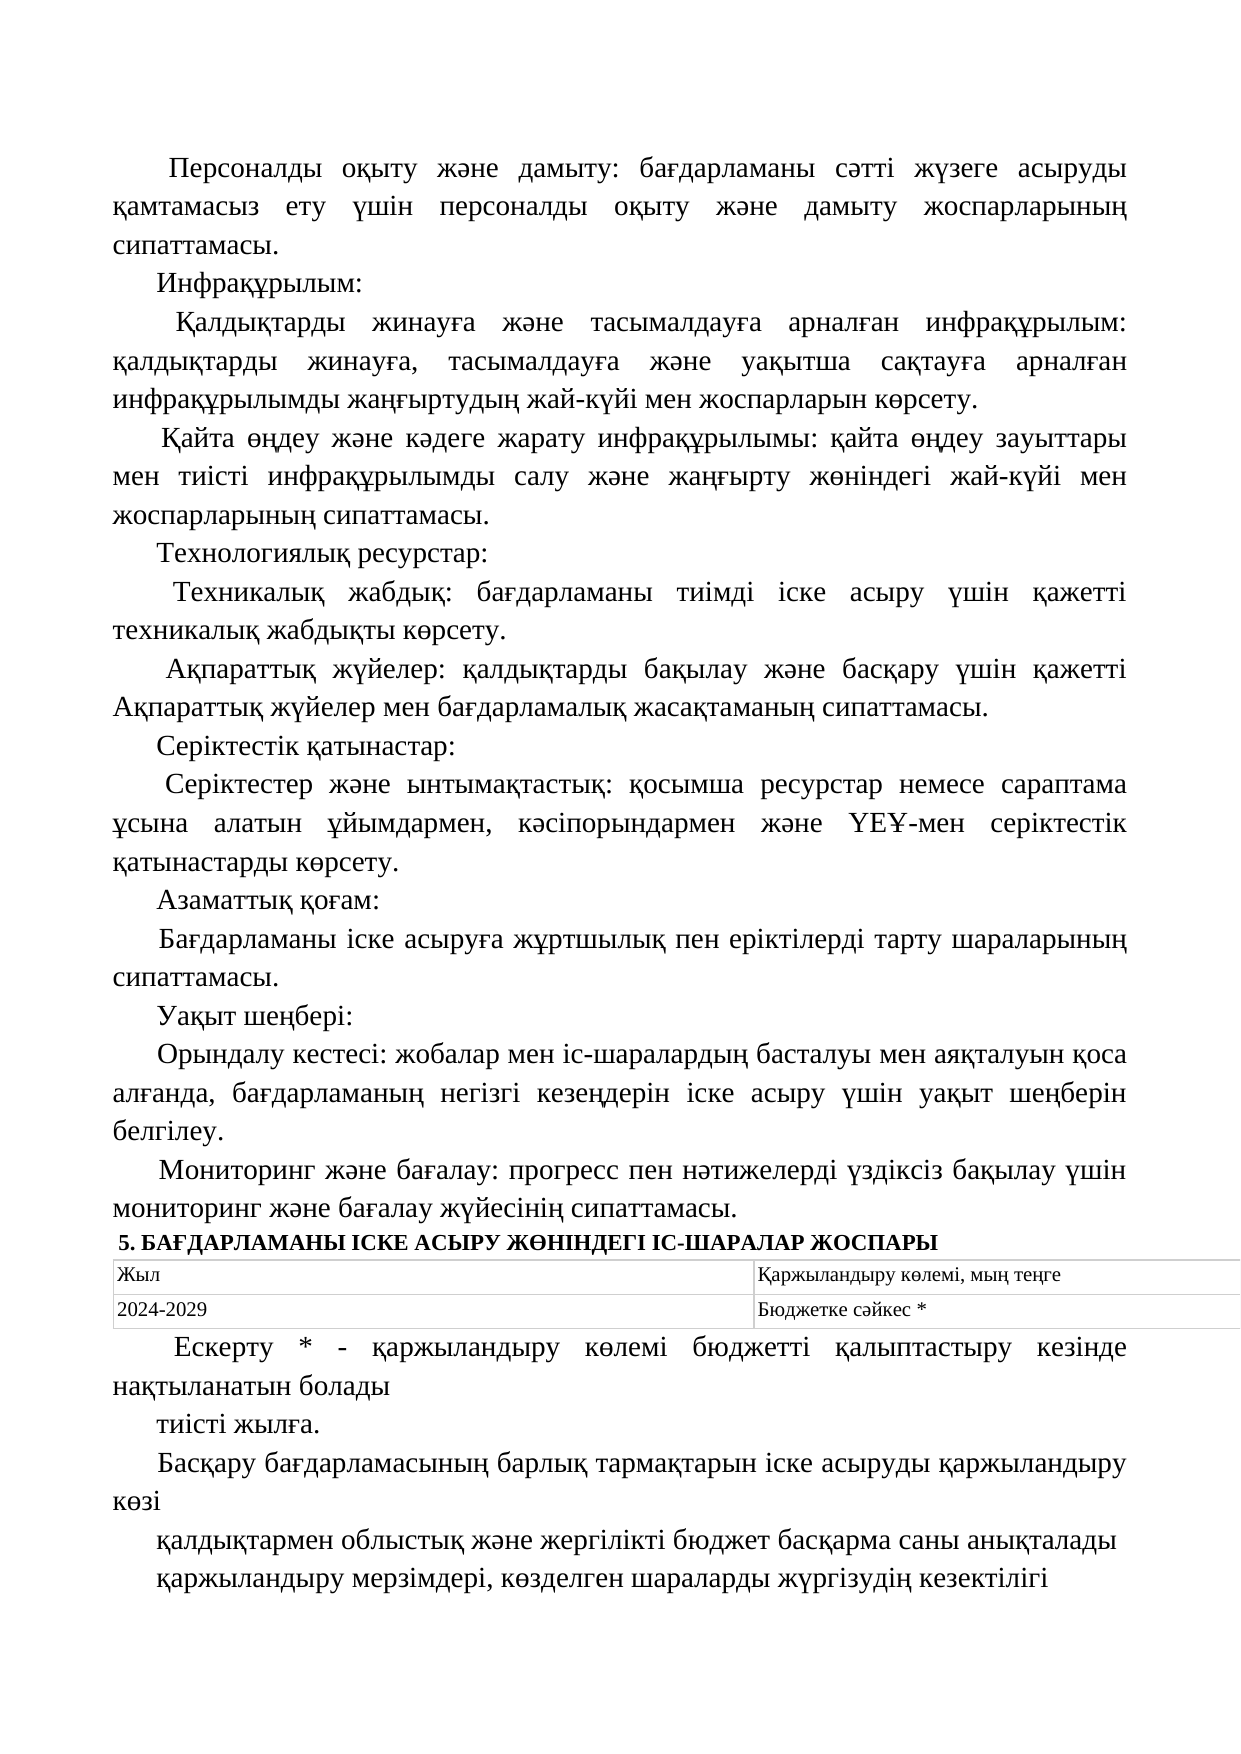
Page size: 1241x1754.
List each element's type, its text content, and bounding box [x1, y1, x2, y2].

text Ақпараттық жүйелер: қалдықтарды бақылау және басқару үшін қажетті Ақпараттық жүйелер мен бағдарламалық жасақтаманың сипаттамасы. [112, 651, 1128, 723]
text Қайта өңдеу және кәдеге жарату инфрақұрылымы: қайта өңдеу зауыттары мен тиісті инфрақұрылымды салу және жаңғырту жөніндегі жай-күйі мен жоспарларының сипаттамасы. [112, 420, 1128, 530]
text қаржыландыру мерзімдері, көзделген шараларды жүргізудің кезектілігі [112, 1561, 1128, 1594]
text Ескерту * - қаржыландыру көлемі бюджетті қалыптастыру кезінде нақтыланатын болады [112, 1329, 1128, 1401]
text қалдықтармен облыстық және жергілікті бюджет басқарма саны анықталады [112, 1522, 1128, 1556]
text Инфрақұрылым: [112, 266, 1128, 299]
table_cell 2024-2029 [114, 1295, 753, 1328]
text Бағдарламаны іске асыруға жұртшылық пен еріктілерді тарту шараларының сипаттамасы. [112, 921, 1128, 993]
text Серіктестік қатынастар: [112, 728, 1128, 762]
text Азаматтық қоғам: [112, 882, 1128, 916]
text Технологиялық ресурстар: [112, 535, 1128, 569]
table_header Қаржыландыру көлемі, мың теңге [755, 1261, 1240, 1294]
text Қалдықтарды жинауға және тасымалдауға арналған инфрақұрылым: қалдықтарды жинауға, тасымалдауға және уақытша сақтауға арналған инфрақұрылымды жаңғыртудың жай-күйі мен жоспарларын көрсету. [112, 304, 1128, 415]
text Басқару бағдарламасының барлық тармақтарын іске асыруды қаржыландыру көзі [112, 1445, 1128, 1517]
text Орындалу кестесі: жобалар мен іс-шаралардың басталуы мен аяқталуын қоса алғанда, бағдарламаның негізгі кезеңдерін іске асыру үшін уақыт шеңберін белгілеу. [112, 1036, 1128, 1147]
table_header Жыл [114, 1261, 753, 1294]
text 5. БАҒДАРЛАМАНЫ ІСКЕ АСЫРУ ЖӨНІНДЕГІ ІС-ШАРАЛАР ЖОСПАРЫ [112, 1229, 1128, 1256]
table_cell Бюджетке сәйкес * [755, 1295, 1240, 1328]
text Мониторинг және бағалау: прогресс пен нәтижелерді үздіксіз бақылау үшін мониторинг және бағалау жүйесінің сипаттамасы. [112, 1152, 1128, 1224]
text Персоналды оқыту және дамыту: бағдарламаны сәтті жүзеге асыруды қамтамасыз ету үшін персоналды оқыту және дамыту жоспарларының сипаттамасы. [112, 150, 1128, 261]
text Уақыт шеңбері: [112, 998, 1128, 1031]
text Серіктестер және ынтымақтастық: қосымша ресурстар немесе сараптама ұсына алатын ұйымдармен, кәсіпорындармен және ҮЕҰ-мен серіктестік қатынастарды көрсету. [112, 767, 1128, 877]
text Техникалық жабдық: бағдарламаны тиімді іске асыру үшін қажетті техникалық жабдықты көрсету. [112, 574, 1128, 646]
text тиісті жылға. [112, 1406, 1128, 1440]
